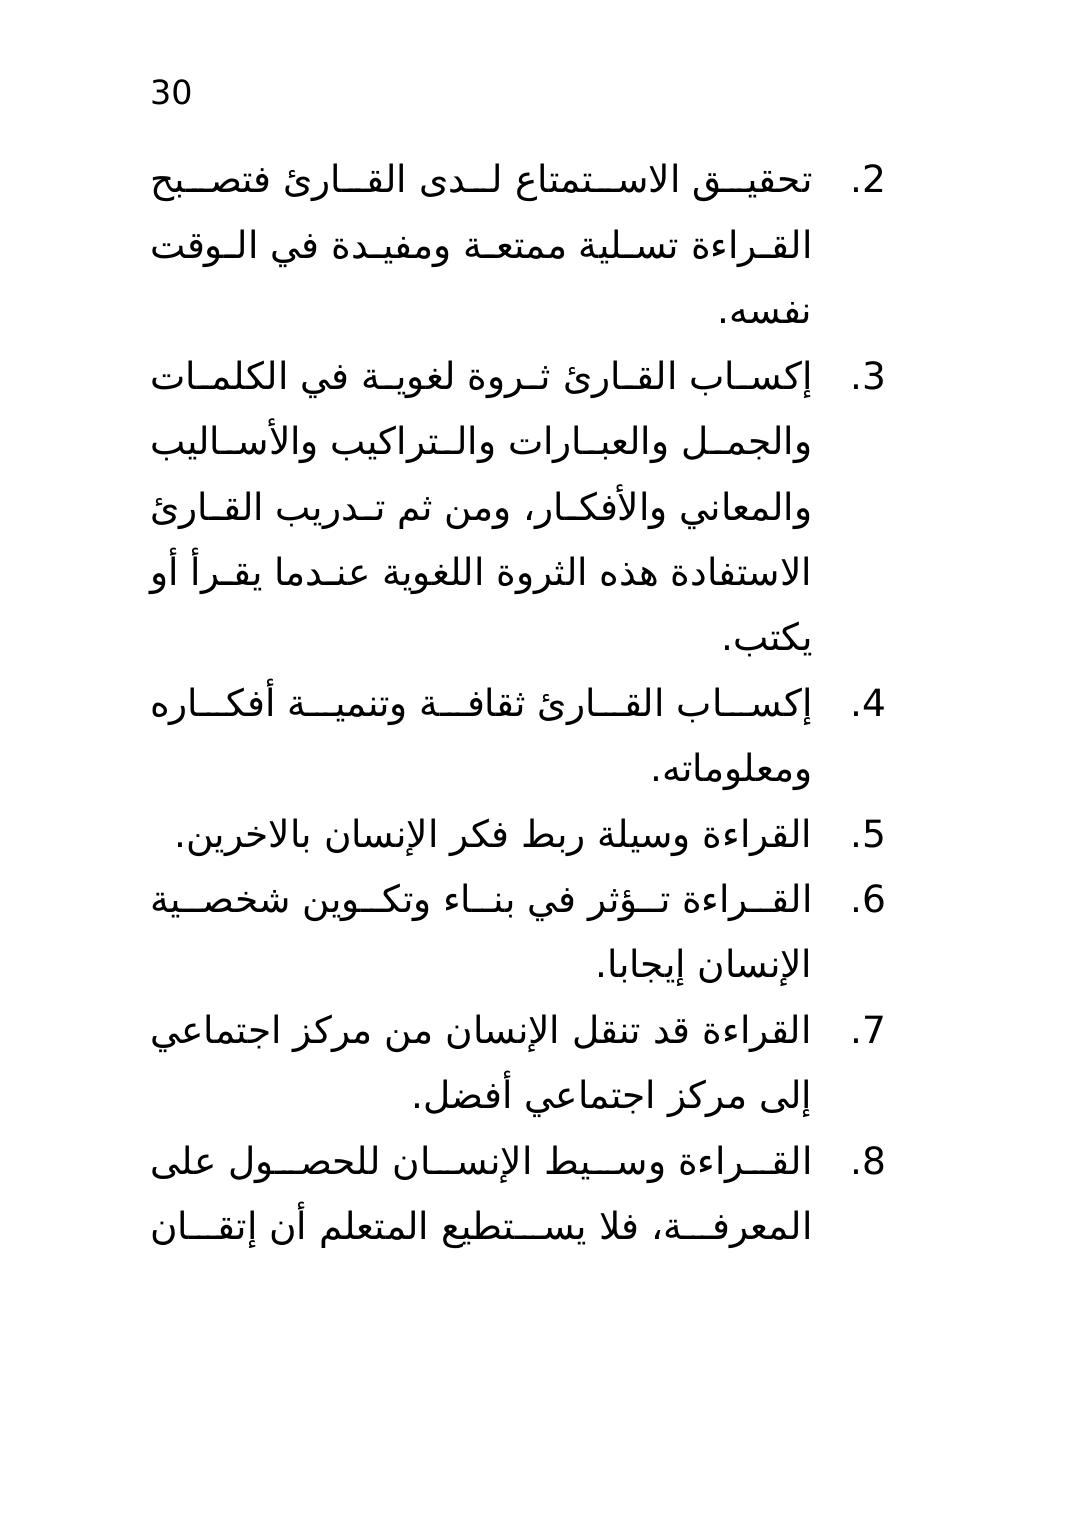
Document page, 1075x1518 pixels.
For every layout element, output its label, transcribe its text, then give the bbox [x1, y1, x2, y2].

list إكساب القارئ ثقافة وتنمية أفكاره ومعلوماته. [150, 681, 850, 791]
list إكساب القارئ ثروة لغوية في الكلمات والجمل والعبارات والتراكيب والأساليب والمعاني والأفكار، ومن ثم تدريب القارئ الاستفادة هذه الثروة اللغوية عندما يقرأ أو يكتب. [150, 354, 850, 660]
list القراءة تؤثر في بناء وتكوين شخصية الإنسان إيجابا. [150, 878, 850, 987]
list القراءة وسيلة ربط فكر الإنسان بالاخرين. [150, 812, 850, 856]
list القراءة قد تنقل الإنسان من مركز اجتماعي إلى مركز اجتماعي أفضل. [150, 1008, 850, 1118]
list تحقيق الاستمتاع لدى القارئ فتصبح القراءة تسلية ممتعة ومفيدة في الوقت نفسه. [150, 158, 850, 333]
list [150, 1139, 850, 1248]
